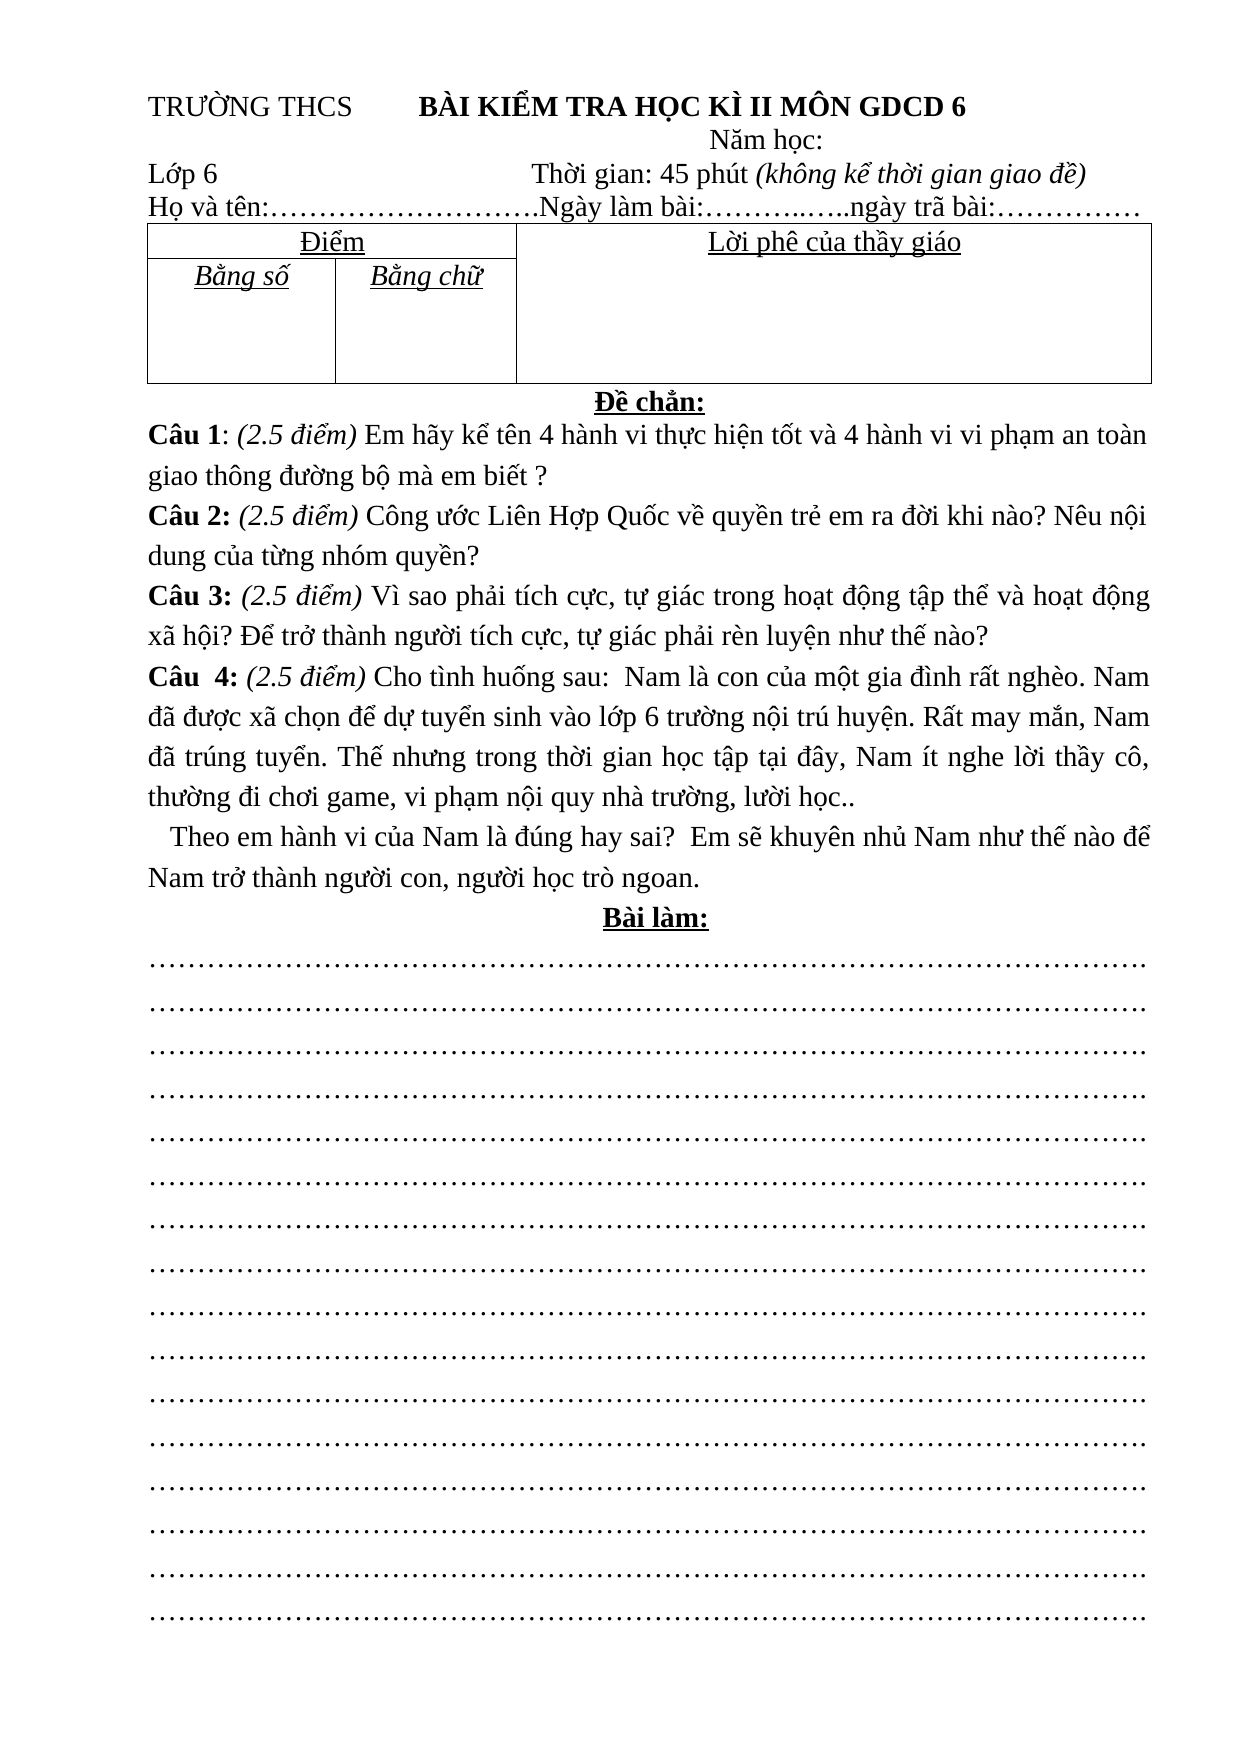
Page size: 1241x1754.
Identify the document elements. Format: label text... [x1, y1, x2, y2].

text Câu 4: (2.5 điểm) Cho tình huống sau: Nam là con của một gia đình rất nghèo. Nam đã được xã chọn để dự tuyển sinh vào lớp 6 trường nội trú huyện. Rất may mắn, Nam đã trúng tuyển. Thế nhưng trong thời gian học tập tại đây, Nam ít nghe lời thầy cô, thường đi chơi game, vi phạm nội quy nhà trường, lười học.. [148, 659, 1152, 813]
table_header Lời phê của thầy giáo [517, 224, 1151, 383]
text Năm học: [148, 122, 1152, 156]
text …………………………………………………………………………………………. [148, 1506, 1152, 1540]
text …………………………………………………………………………………………. [148, 1593, 1152, 1627]
table_cell Bằng chữ [336, 259, 516, 383]
text …………………………………………………………………………………………. [148, 1071, 1152, 1104]
text TRƯỜNG THCS BÀI KIỂM TRA HỌC KÌ II MÔN GDCD 6 [148, 89, 1152, 122]
text Bài làm: [148, 900, 1163, 933]
table_header Điểm [148, 224, 516, 257]
text Theo em hành vi của Nam là đúng hay sai? Em sẽ khuyên nhủ Nam như thế nào để Nam trở thành người con, người học trò ngoan. [148, 819, 1152, 893]
text …………………………………………………………………………………………. [148, 1463, 1152, 1496]
text …………………………………………………………………………………………. [148, 984, 1152, 1017]
text …………………………………………………………………………………………. [148, 940, 1152, 974]
text Câu 2: (2.5 điểm) Công ước Liên Hợp Quốc về quyền trẻ em ra đời khi nào? Nêu nội dung của từng nhóm quyền? [148, 498, 1152, 572]
text …………………………………………………………………………………………. [148, 1245, 1152, 1278]
text …………………………………………………………………………………………. [148, 1419, 1152, 1453]
text …………………………………………………………………………………………. [148, 1288, 1152, 1322]
text Câu 3: (2.5 điểm) Vì sao phải tích cực, tự giác trong hoạt động tập thể và hoạt động xã hội? Để trở thành người tích cực, tự giác phải rèn luyện như thế nào? [148, 578, 1152, 652]
text …………………………………………………………………………………………. [148, 1550, 1152, 1583]
text …………………………………………………………………………………………. [148, 1332, 1152, 1366]
table_cell Bằng số [148, 259, 335, 383]
text …………………………………………………………………………………………. [148, 1027, 1152, 1061]
text …………………………………………………………………………………………. [148, 1158, 1152, 1191]
text …………………………………………………………………………………………. [148, 1114, 1152, 1148]
text Lớp 6 Thời gian: 45 phút (không kể thời gian giao đề) [148, 156, 1152, 189]
text …………………………………………………………………………………………. [148, 1376, 1152, 1409]
text …………………………………………………………………………………………. [148, 1201, 1152, 1235]
text Đề chẳn: [148, 384, 1152, 417]
text Họ và tên:……………………….Ngày làm bài:………..…..ngày trã bài:…………… [148, 189, 1152, 223]
text Câu 1: (2.5 điểm) Em hãy kể tên 4 hành vi thực hiện tốt và 4 hành vi vi phạm an toàn giao thông đường bộ mà em biết ? [148, 417, 1152, 491]
